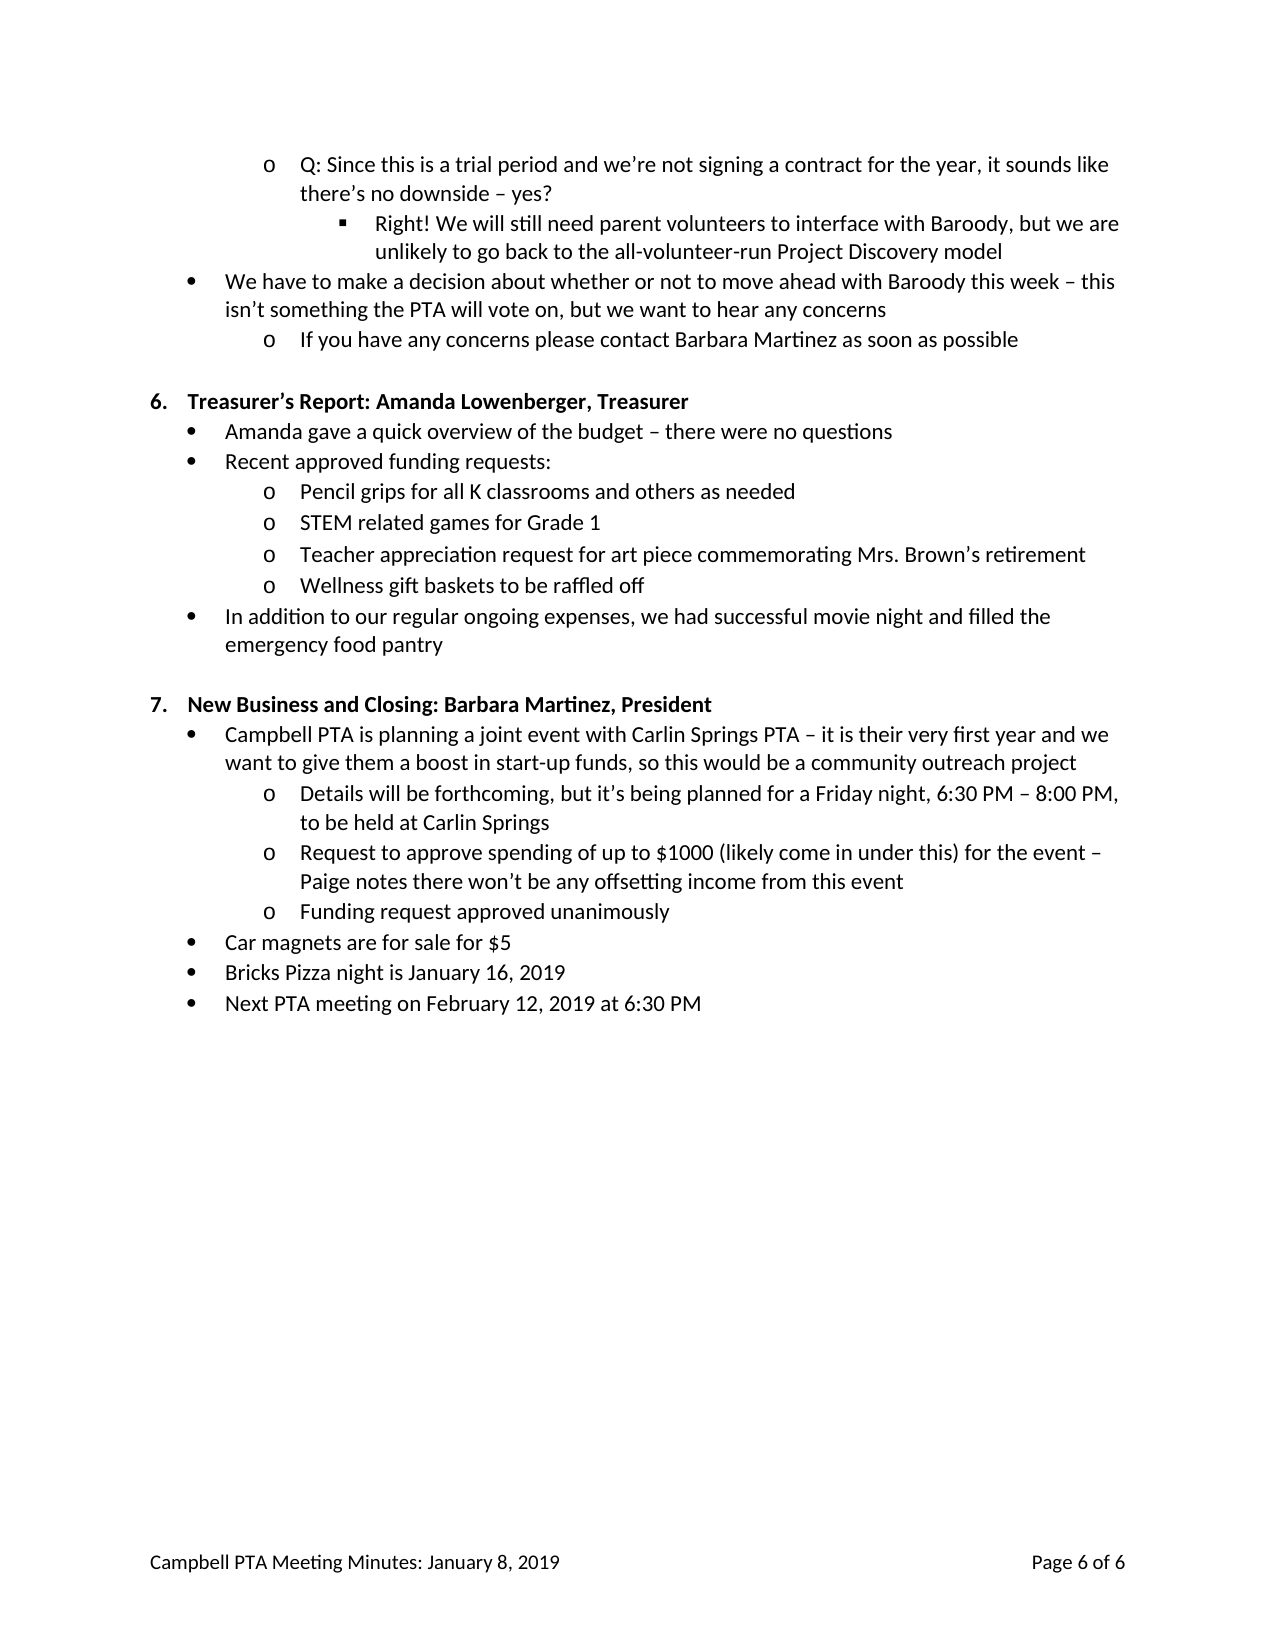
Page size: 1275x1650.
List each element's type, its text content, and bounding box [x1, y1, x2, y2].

list STEM related games for Grade 1 [262, 508, 1125, 538]
list Car magnets are for sale for $5 [187, 928, 1125, 956]
list Recent approved funding requests: [187, 447, 1125, 475]
list We have to make a decision about whether or not to move ahead with Baroody this week – this isn’t something the PTA will vote on, but we want to hear any concerns [187, 267, 1125, 323]
list Campbell PTA is planning a joint event with Carlin Springs PTA – it is their very first year and we want to give them a boost in start-up funds, so this would be a community outreach project [187, 721, 1125, 777]
list Wellness gift baskets to be raffled off [262, 571, 1125, 600]
list Funding request approved unanimously [262, 897, 1125, 926]
list Teacher appreciation request for art piece commemorating Mrs. Brown’s retirement [262, 540, 1125, 569]
list If you have any concerns please contact Barbara Martinez as soon as possible [262, 326, 1125, 355]
list Request to approve spending of up to $1000 (likely come in under this) for the event –Paige notes there won’t be any offsetting income from this event [262, 838, 1125, 895]
list Details will be forthcoming, but it’s being planned for a Friday night, 6:30 PM – 8:00 PM, to be held at Carlin Springs [262, 779, 1125, 836]
list Right! We will still need parent volunteers to interface with Baroody, but we are unlikely to go back to the all-volunteer-run Project Discovery model [337, 209, 1125, 265]
list Amanda gave a quick overview of the budget – there were no questions [187, 417, 1125, 445]
list In addition to our regular ongoing expenses, we had successful movie night and filled the emergency food pantry [187, 602, 1125, 658]
list Bricks Pizza night is January 16, 2019 [187, 958, 1125, 987]
list Pencil grips for all K classrooms and others as needed [262, 477, 1125, 506]
list New Business and Closing: Barbara Martinez, President [150, 690, 1125, 718]
list Treasurer’s Report: Amanda Lowenberger, Treasurer [150, 387, 1125, 415]
list Next PTA meeting on February 12, 2019 at 6:30 PM [187, 989, 1125, 1017]
list Q: Since this is a trial period and we’re not signing a contract for the year, it sounds like there’s no downside – yes? [262, 150, 1125, 207]
